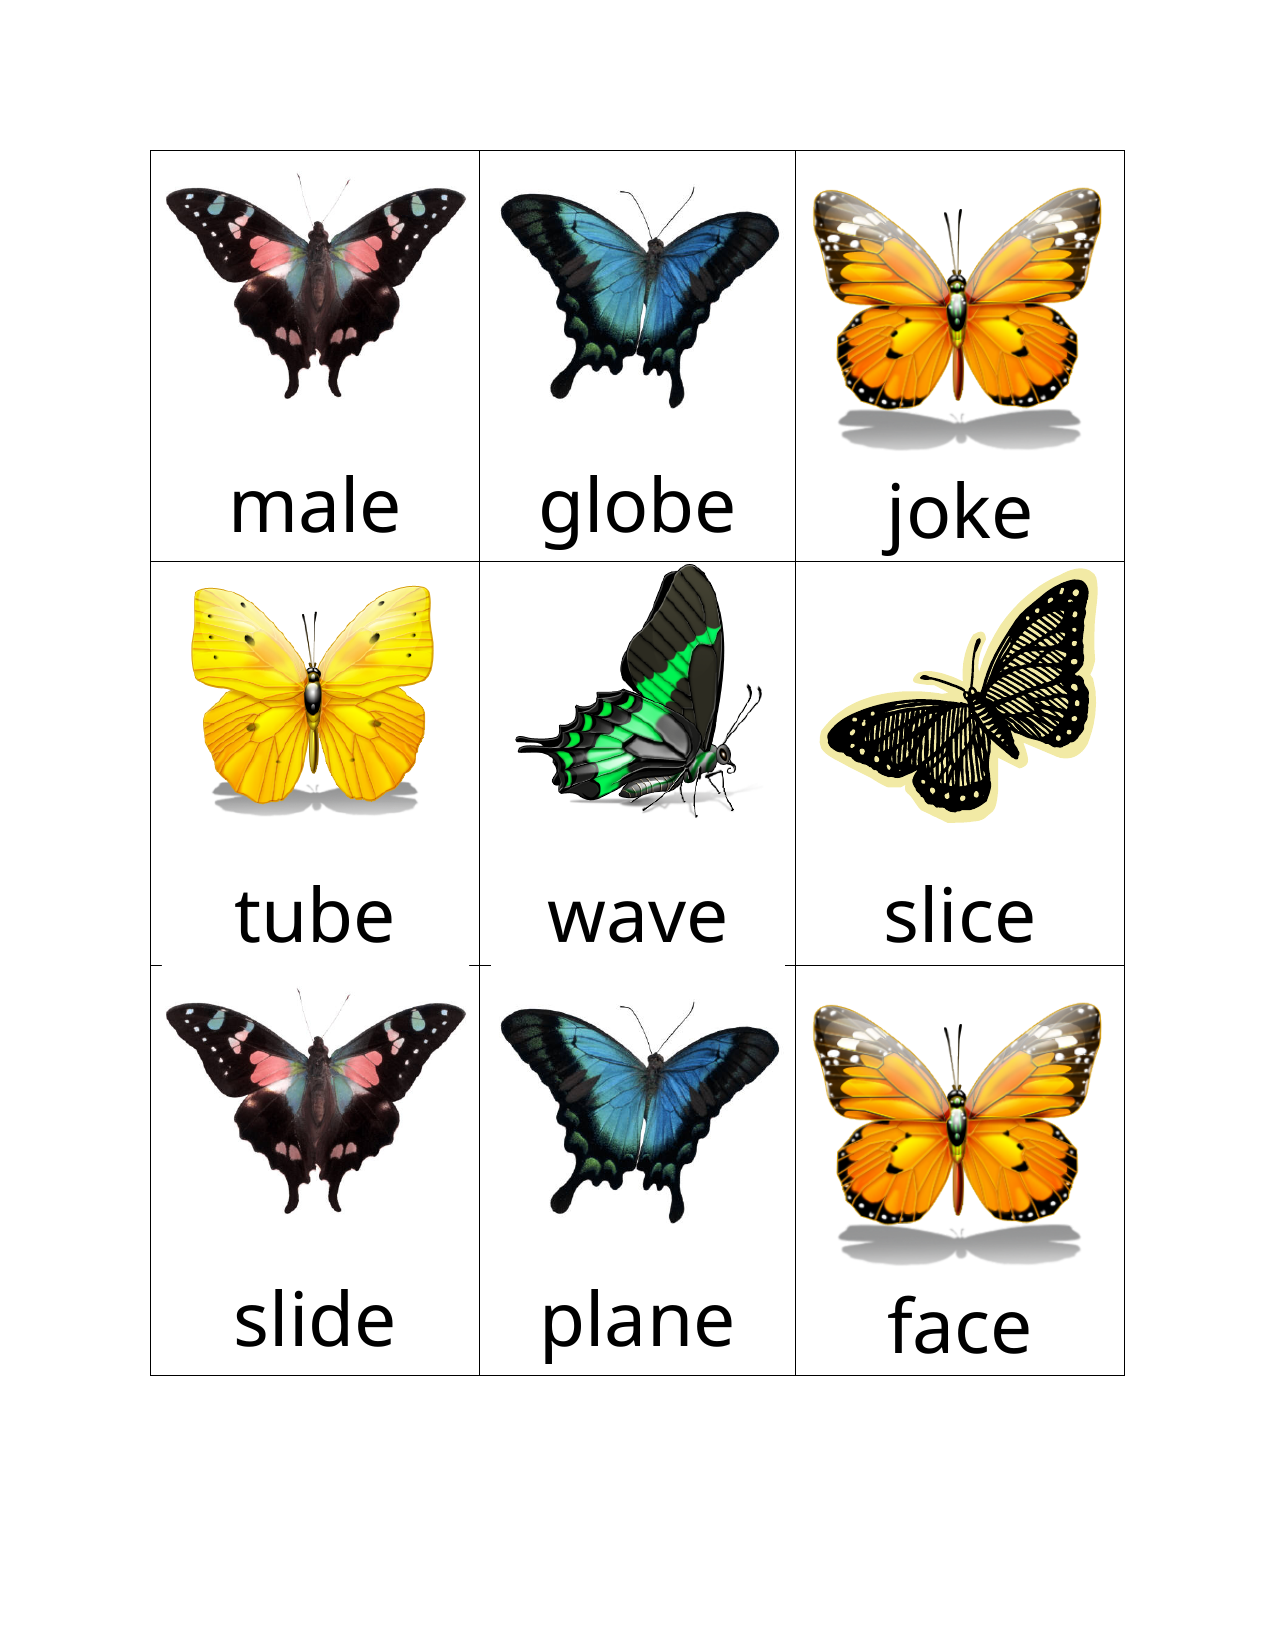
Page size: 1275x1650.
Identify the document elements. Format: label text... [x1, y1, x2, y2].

picture [806, 151, 1114, 459]
table_cell plane [480, 966, 795, 1375]
table_cell tube [151, 562, 479, 965]
picture [507, 561, 768, 823]
table_header joke [796, 151, 1124, 561]
table_cell wave [480, 562, 795, 965]
table_cell face [796, 966, 1124, 1375]
table_header male [151, 151, 479, 561]
picture [161, 151, 470, 413]
picture [491, 151, 785, 413]
picture [184, 561, 446, 823]
table_cell slice [796, 562, 1124, 965]
picture [491, 965, 785, 1227]
picture [806, 965, 1114, 1274]
table_header globe [480, 151, 795, 561]
picture [161, 965, 470, 1227]
table_cell slide [151, 966, 479, 1375]
